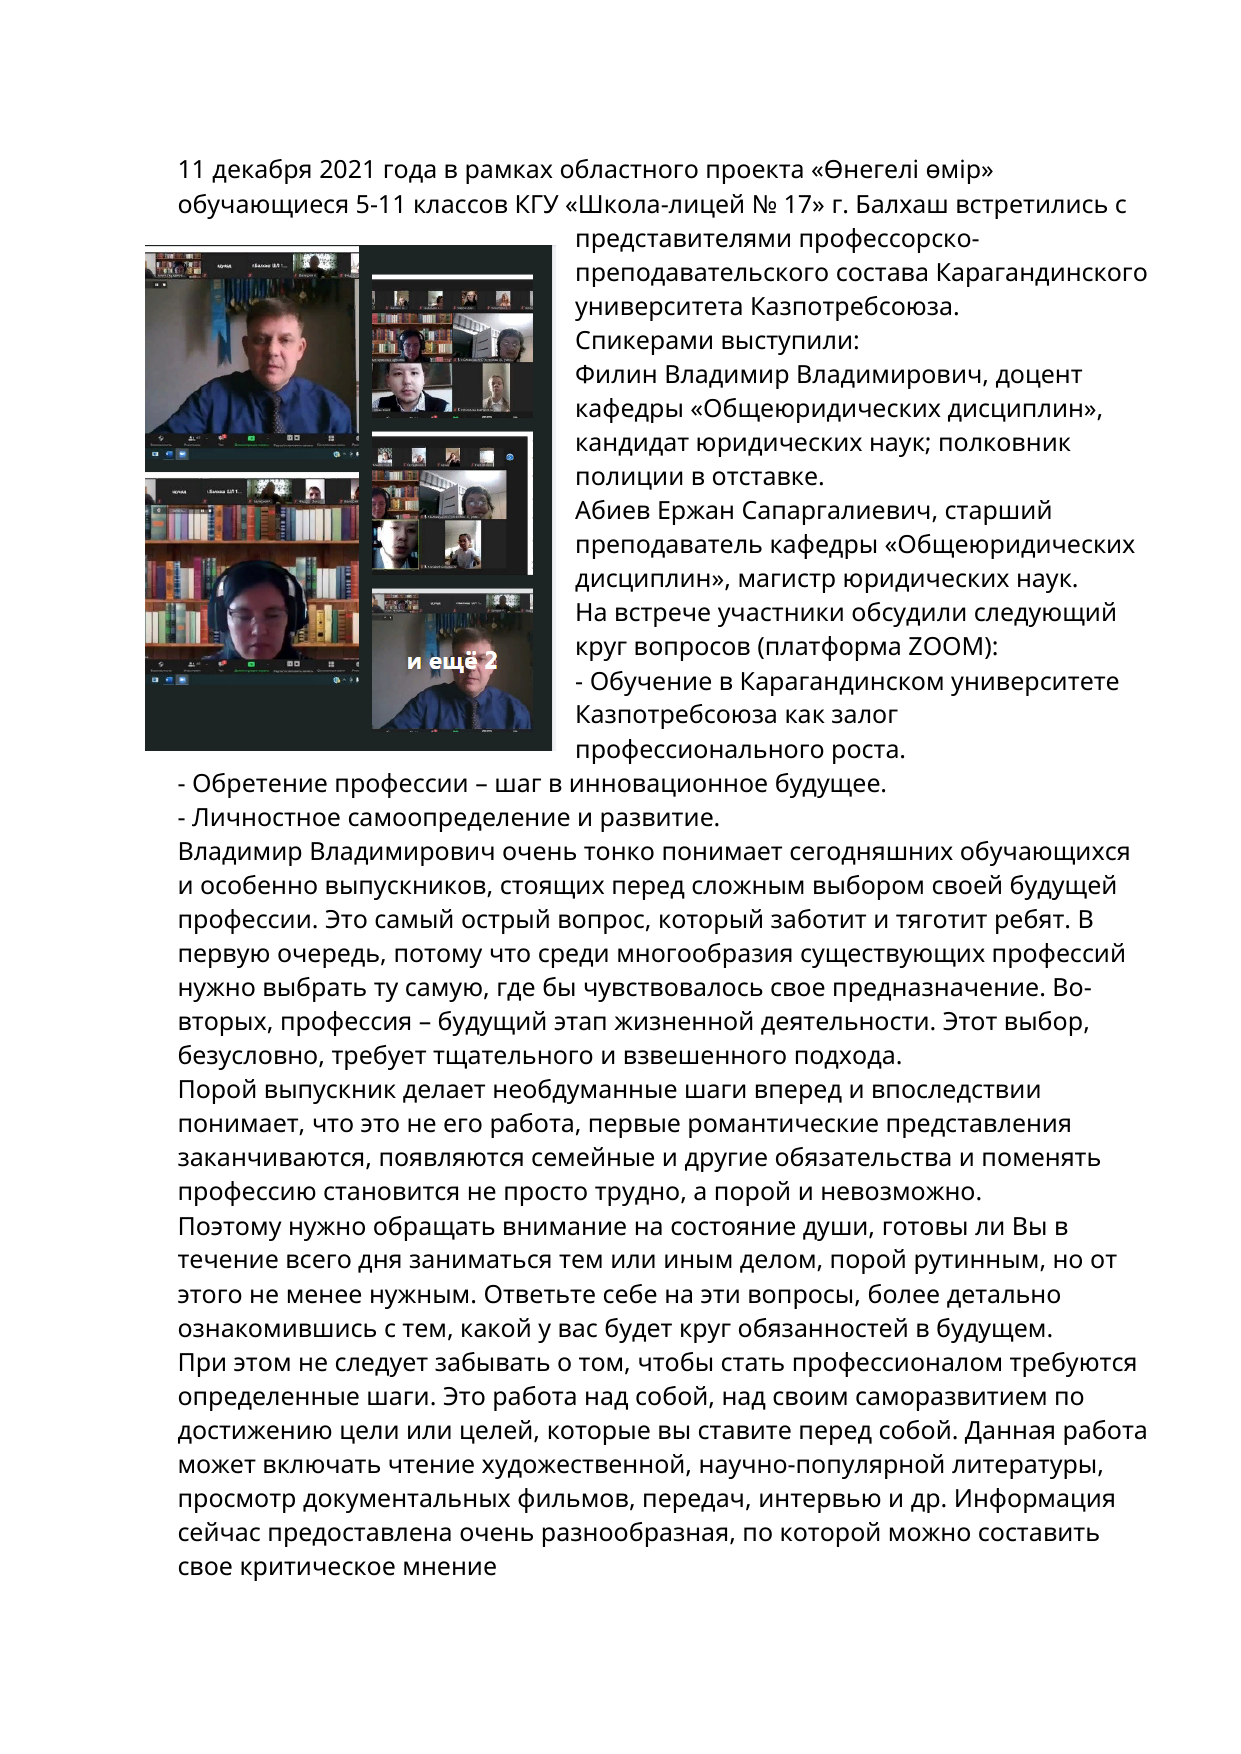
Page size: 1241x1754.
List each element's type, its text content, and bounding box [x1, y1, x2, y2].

text Спикерами выступили: [557, 322, 1152, 357]
text Абиев Ержан Сапаргалиевич, старший преподаватель кафедры «Общеюридических дисциплин», магистр юридических наук. [557, 493, 1152, 595]
text Порой выпускник делает необдуманные шаги вперед и впоследствии понимает, что это не его работа, первые романтические представления заканчиваются, появляются семейные и другие обязательства и поменять профессию становится не просто трудно, а порой и невозможно. [177, 1072, 1152, 1208]
text Поэтому нужно обращать внимание на состояние души, готовы ли Вы в течение всего дня заниматься тем или иным делом, порой рутинным, но от этого не менее нужным. Ответьте себе на эти вопросы, более детально ознакомившись с тем, какой у вас будет круг обязанностей в будущем. [177, 1208, 1152, 1344]
picture [145, 243, 557, 751]
text Владимир Владимирович очень тонко понимает сегодняшних обучающихся и особенно выпускников, стоящих перед сложным выбором своей будущей профессии. Это самый острый вопрос, который заботит и тяготит ребят. В первую очередь, потому что среди многообразия существующих профессий нужно выбрать ту самую, где бы чувствовалось свое предназначение. Во-вторых, профессия – будущий этап жизненной деятельности. Этот выбор, безусловно, требует тщательного и взвешенного подхода. [177, 833, 1152, 1072]
text - Личностное самоопределение и развитие. [177, 799, 1152, 833]
text 11 декабря 2021 года в рамках областного проекта «Өнегелі өмір» обучающиеся 5-11 классов КГУ «Школа-лицей № 17» г. Балхаш встретились с представителями профессорско-преподавательского состава Карагандинского университета Казпотребсоюза. [177, 152, 1152, 322]
text При этом не следует забывать о том, чтобы стать профессионалом требуются определенные шаги. Это работа над собой, над своим саморазвитием по достижению цели или целей, которые вы ставите перед собой. Данная работа может включать чтение художественной, научно-популярной литературы, просмотр документальных фильмов, передач, интервью и др. Информация сейчас предоставлена очень разнообразная, по которой можно составить свое критическое мнение [177, 1344, 1152, 1583]
text - Обучение в Карагандинском университете Казпотребсоюза как залог профессионального роста. [177, 663, 1152, 765]
text - Обретение профессии – шаг в инновационное будущее. [177, 765, 1152, 799]
text На встрече участники обсудили следующий круг вопросов (платформа ZOOM): [557, 595, 1152, 663]
text Филин Владимир Владимирович, доцент кафедры «Общеюридических дисциплин», кандидат юридических наук; полковник полиции в отставке. [557, 357, 1152, 493]
